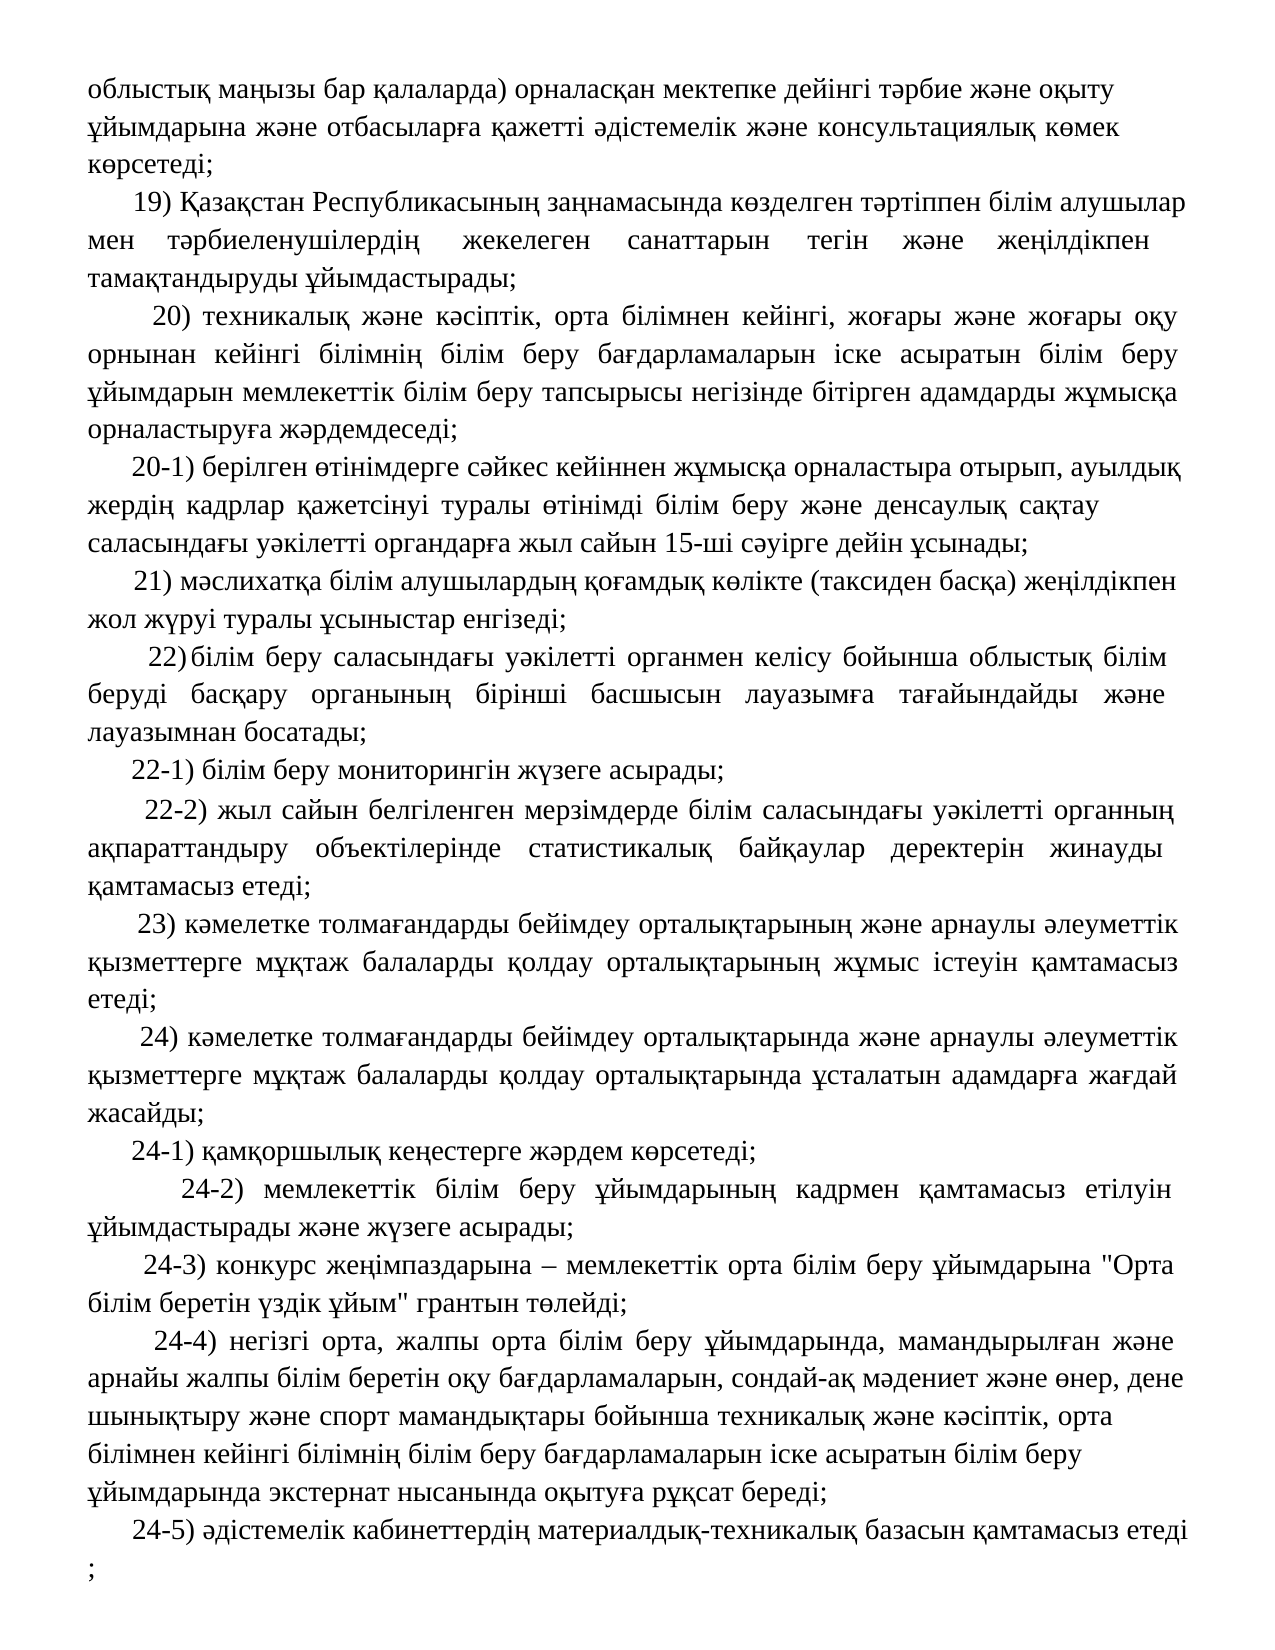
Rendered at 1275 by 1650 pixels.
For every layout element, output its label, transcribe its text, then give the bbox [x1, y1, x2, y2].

list кәмелетке толмағандарды бейімдеу орталықтарының және арнаулы әлеуметтік қызметтерге мұқтаж балаларды қолдау орталықтарының жұмыс істеуін қамтамасыз етеді; [87, 906, 1179, 1015]
list Қазақстан Республикасының заңнамасында көзделген тәртіппен білім алушылар мен тәрбиеленушілердің жекелеген санаттарын тегін және жеңілдікпен тамақтандыруды ұйымдастырады; [87, 184, 1187, 294]
text 24-3) конкурс жеңімпаздарына – мемлекеттік орта білім беру ұйымдарына "Орта білім беретін үздік ұйым" грантын төлейді; [87, 1247, 1198, 1318]
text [87, 71, 1198, 180]
list білім беру саласындағы уәкілетті органмен келісу бойынша облыстық білім беруді басқару органының бірінші басшысын лауазымға тағайындайды және лауазымнан босатады; [87, 639, 1177, 748]
list кәмелетке толмағандарды бейімдеу орталықтарында және арнаулы әлеуметтік қызметтерге мұқтаж балаларды қолдау орталықтарында ұсталатын адамдарға жағдай жасайды; [87, 1019, 1178, 1128]
text 24-2) мемлекеттік білім беру ұйымдарының кадрмен қамтамасыз етілуін ұйымдастырады және жүзеге асырады; [87, 1171, 1172, 1243]
text 24-5) әдістемелік кабинеттердің материалдық-техникалық базасын қамтамасыз етеді [132, 1512, 1198, 1546]
text 24-1) қамқоршылық кеңестерге жәрдем көрсетеді; [131, 1133, 1198, 1166]
list мәслихатқа білім алушылардың қоғамдық көлікте (таксиден басқа) жеңілдікпен жол жүруі туралы ұсыныстар енгізеді; [87, 563, 1179, 634]
text ; [87, 1550, 1198, 1584]
list техникалық және кәсіптік, орта білімнен кейінгі, жоғары және жоғары оқу орнынан кейінгі білімнің білім беру бағдарламаларын іске асыратын білім беру ұйымдарын мемлекеттік білім беру тапсырысы негізінде бітірген адамдарды жұмысқа орналастыруға жәрдемдеседі; [87, 298, 1178, 445]
text 24-4) негізгі орта, жалпы орта білім беру ұйымдарында, мамандырылған және арнайы жалпы білім беретін оқу бағдарламаларын, сондай-ақ мәдениет және өнер, дене шынықтыру және спорт мамандықтары бойынша техникалық және кәсіптік, орта білімнен кейінгі білімнің білім беру бағдарламаларын іске асыратын білім беру ұйымдарында экстернат нысанында оқытуға рұқсат береді; [87, 1323, 1198, 1507]
text 20-1) берілген өтінімдерге сәйкес кейіннен жұмысқа орналастыра отырып, ауылдық жердің кадрлар қажетсінуі туралы өтінімді білім беру және денсаулық сақтау саласындағы уәкілетті органдарға жыл сайын 15-ші сәуірге дейін ұсынады; [87, 449, 1198, 559]
text 22-2) жыл сайын белгіленген мерзімдерде білім саласындағы уәкілетті органның ақпараттандыру объектілерінде статистикалық байқаулар деректерін жинауды қамтамасыз етеді; [87, 792, 1178, 901]
text 22-1) білім беру мониторингін жүзеге асырады; [131, 752, 1198, 786]
